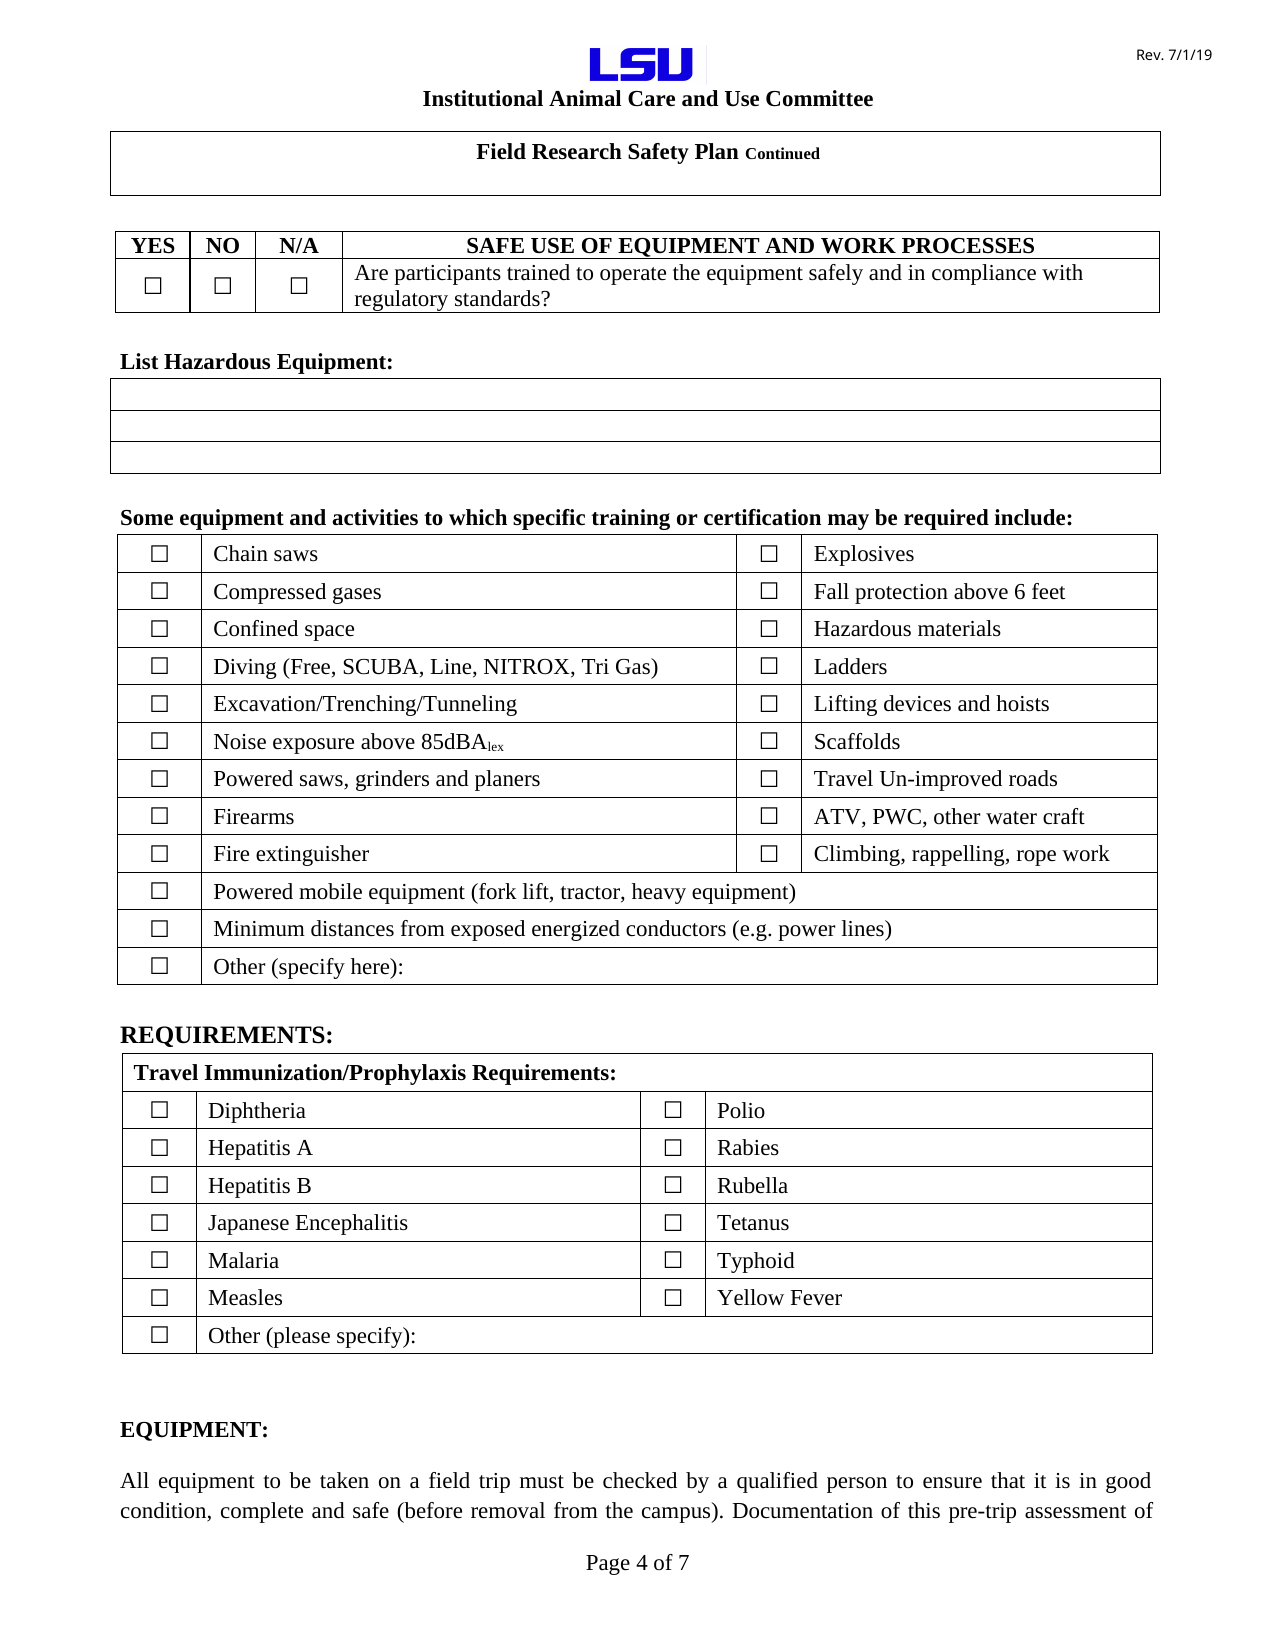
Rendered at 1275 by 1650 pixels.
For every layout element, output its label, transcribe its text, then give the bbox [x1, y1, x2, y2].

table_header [111, 132, 1160, 194]
table_header SAFE USE OF EQUIPMENT AND WORK PROCESSES [343, 232, 1159, 258]
table_cell Yellow Fever [706, 1279, 1152, 1316]
table_cell Japanese Encephalitis [197, 1204, 640, 1241]
table_cell Rubella [706, 1167, 1152, 1203]
table_header Chain saws [202, 535, 736, 572]
table_cell Other (specify here): [202, 948, 1157, 984]
table_cell [111, 442, 1160, 473]
table_cell Diving (Free, SCUBA, Line, NITROX, Tri Gas) [202, 648, 736, 684]
table_header Explosives [802, 535, 1157, 572]
text REQUIREMENTS: [120, 1020, 1155, 1049]
table_cell [111, 411, 1160, 441]
table_cell Minimum distances from exposed energized conductors (e.g. power lines) [202, 910, 1157, 947]
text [120, 1467, 1155, 1524]
table_header YES [116, 232, 189, 258]
table_cell Ladders [802, 648, 1157, 684]
table_cell Tetanus [706, 1204, 1152, 1241]
picture [589, 45, 707, 85]
table_cell Powered mobile equipment (fork lift, tractor, heavy equipment) [202, 873, 1157, 909]
table_cell Lifting devices and hoists [802, 685, 1157, 722]
table_cell Confined space [202, 610, 736, 647]
table_cell Travel Un-improved roads [802, 760, 1157, 797]
table_cell Are participants trained to operate the equipment safely and in compliance with regulatory standards? [343, 259, 1159, 312]
table_header NO [191, 232, 255, 258]
text List Hazardous Equipment: [120, 348, 1155, 374]
table_cell Powered saws, grinders and planers [202, 760, 736, 797]
table_cell Climbing, rappelling, rope work [802, 835, 1157, 872]
table_cell Polio [706, 1092, 1152, 1128]
text Some equipment and activities to which specific training or certification may be required include: [120, 504, 1155, 530]
table_cell ATV, PWC, other water craft [802, 798, 1157, 834]
table_header Travel Immunization/Prophylaxis Requirements: [123, 1054, 1152, 1091]
table_cell Firearms [202, 798, 736, 834]
table_cell Diphtheria [197, 1092, 640, 1128]
table_cell Hazardous materials [802, 610, 1157, 647]
table_cell Excavation/Trenching/Tunneling [202, 685, 736, 722]
table_cell Fire extinguisher [202, 835, 736, 872]
table_cell Typhoid [706, 1242, 1152, 1278]
table_header N/A [256, 232, 342, 258]
table_cell Hepatitis B [197, 1167, 640, 1203]
table_cell Other (please specify): [197, 1317, 1152, 1353]
table_cell Compressed gases [202, 573, 736, 609]
table_cell Measles [197, 1279, 640, 1316]
table_cell Malaria [197, 1242, 640, 1278]
table_cell Fall protection above 6 feet [802, 573, 1157, 609]
table_cell Noise exposure above 85dBAlex [202, 723, 736, 759]
table_cell Scaffolds [802, 723, 1157, 759]
table_cell Hepatitis A [197, 1129, 640, 1166]
text EQUIPMENT: [120, 1416, 1155, 1442]
table_cell Rabies [706, 1129, 1152, 1166]
table_header [111, 379, 1160, 409]
